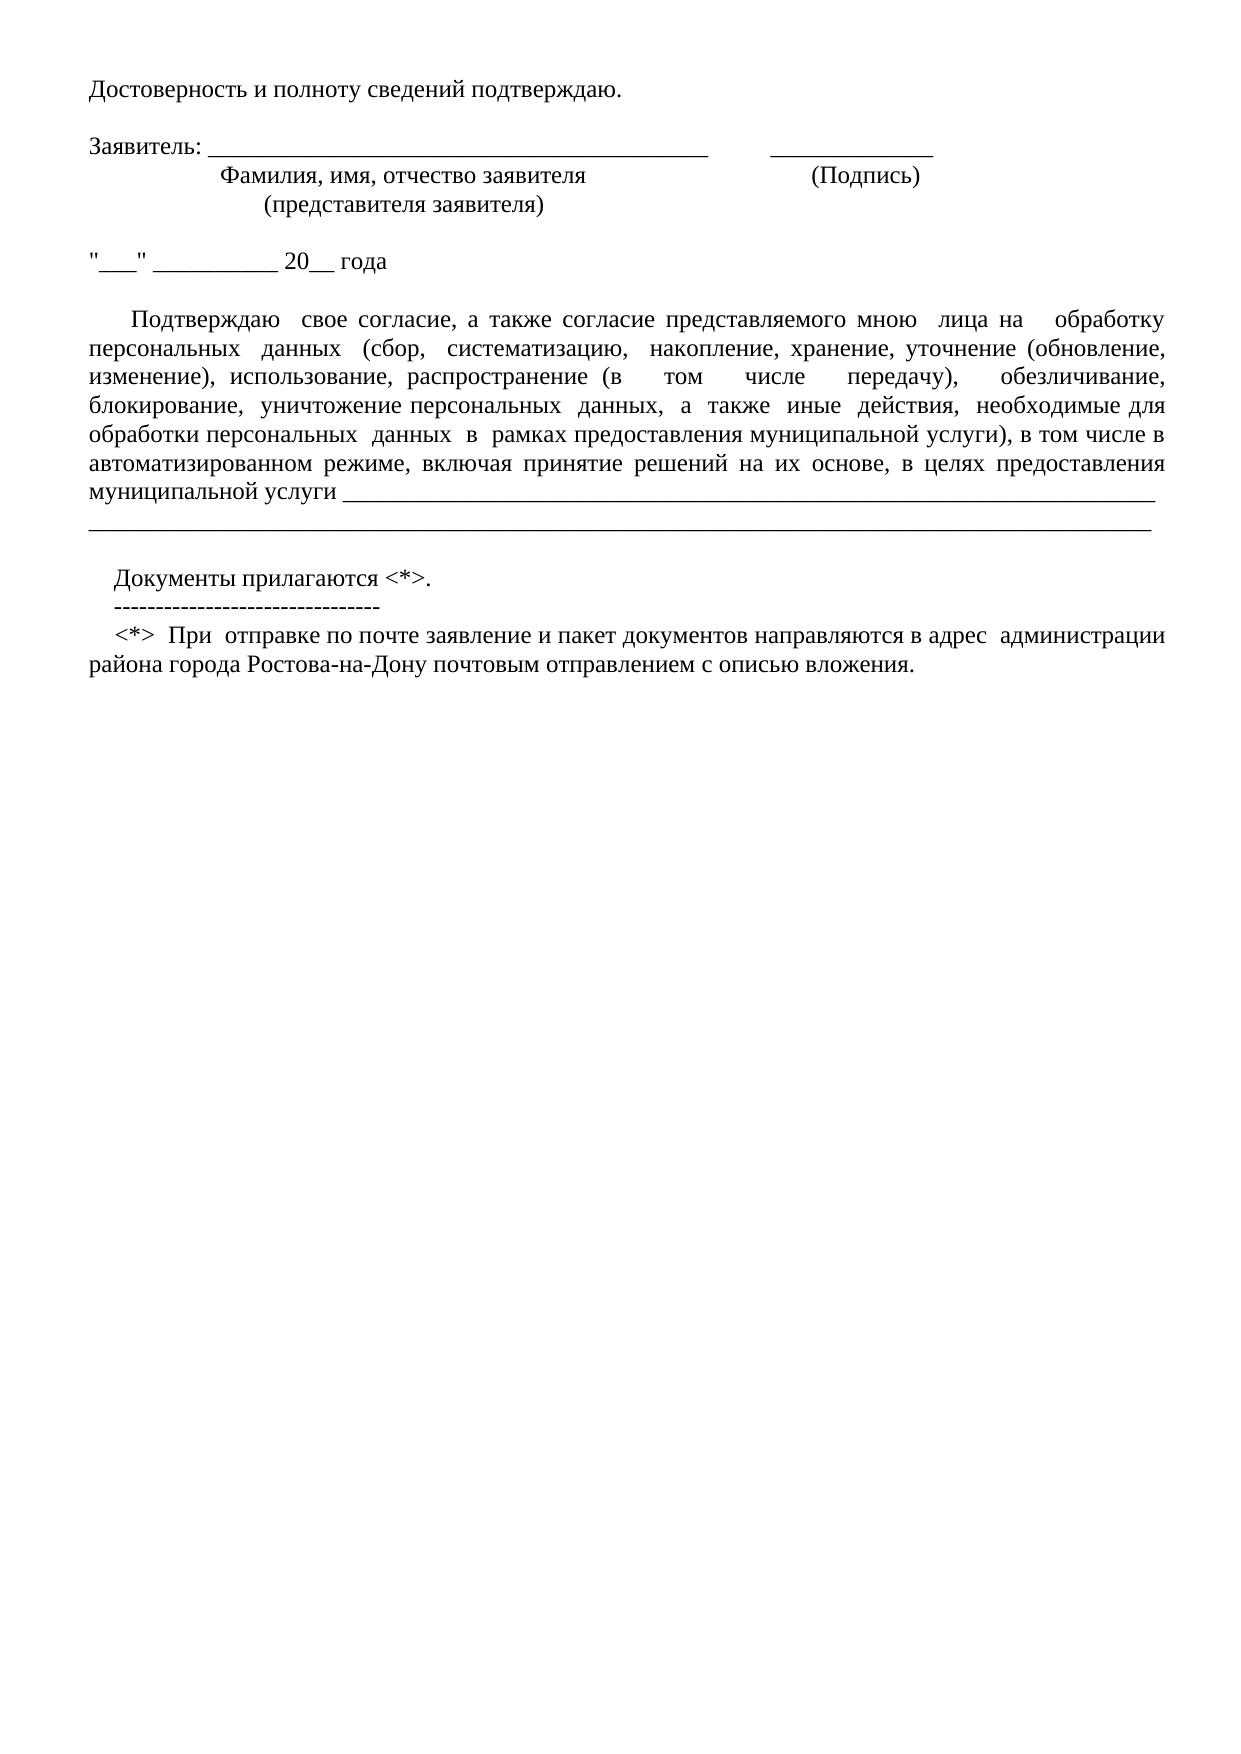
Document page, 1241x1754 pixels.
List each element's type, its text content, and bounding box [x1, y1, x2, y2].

text _____________________________________________________________________________________ [89, 505, 1167, 534]
text Достоверность и полноту сведений подтверждаю. [89, 74, 1167, 103]
text -------------------------------- [89, 591, 1167, 620]
text Документы прилагаются <*>. [89, 563, 1167, 591]
text (представителя заявителя) [89, 189, 1167, 218]
text "___" __________ 20__ года [89, 246, 1167, 275]
text Подтверждаю свое согласие, а также согласие представляемого мною лица на обработку персональных данных (сбор, систематизацию, накопление, хранение, уточнение (обновление, изменение), использование, распространение (в том числе передачу), обезличивание, блокирование, уничтожение персональных данных, а также иные действия, необходимые для обработки персональных данных в рамках предоставления муниципальной услуги), в том числе в автоматизированном режиме, включая принятие решений на их основе, в целях предоставления муниципальной услуги _________________________________________________________________ [89, 304, 1167, 505]
text Фамилия, имя, отчество заявителя (Подпись) [89, 160, 1167, 189]
text <*> При отправке по почте заявление и пакет документов направляются в адрес администрации района города Ростова-на-Дону почтовым отправлением с описью вложения. [89, 620, 1167, 678]
text Заявитель: ________________________________________ _____________ [89, 131, 1167, 160]
